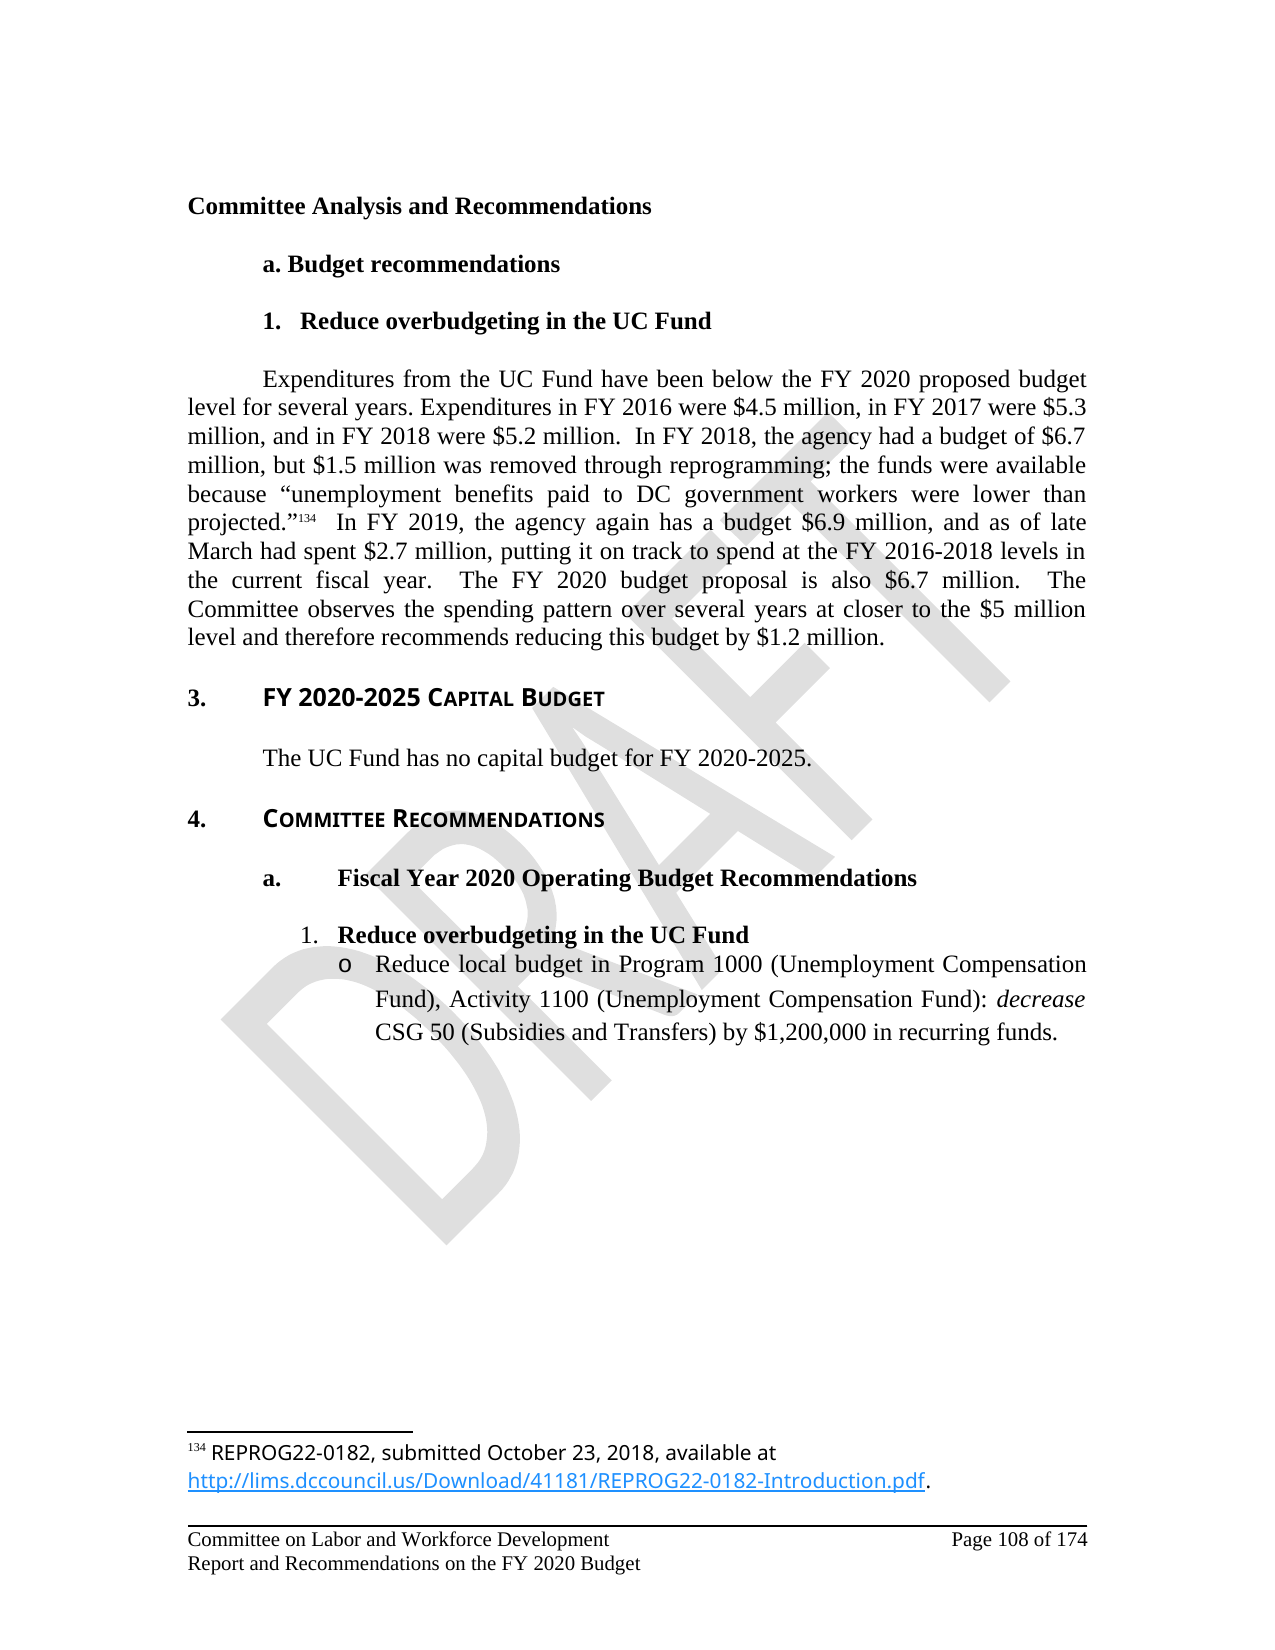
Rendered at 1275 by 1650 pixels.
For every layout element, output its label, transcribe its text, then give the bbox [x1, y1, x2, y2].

list Reduce local budget in Program 1000 (Unemployment Compensation Fund), Activity 1100 (Unemployment Compensation Fund): decrease CSG 50 (Subsidies and Transfers) by $1,200,000 in recurring funds. [337, 949, 1087, 1046]
text The UC Fund has no capital budget for FY 2020-2025. [187, 743, 1087, 771]
list Reduce overbudgeting in the UC Fund [262, 306, 1087, 335]
text Expenditures from the UC Fund have been below the FY 2020 proposed budget level for several years. Expenditures in FY 2016 were $4.5 million, in FY 2017 were $5.3 million, and in FY 2018 were $5.2 million. In FY 2018, the agency had a budget of $6.7 million, but $1.5 million was removed through reprogramming; the funds were available because “unemployment benefits paid to DC government workers were lower than projected.” In FY 2019, the agency again has a budget $6.9 million, and as of late March had spent $2.7 million, putting it on track to spend at the FY 2016-2018 levels in the current fiscal year. The FY 2020 budget proposal is also $6.7 million. The Committee observes the spending pattern over several years at closer to the $5 million level and therefore recommends reducing this budget by $1.2 million. [187, 364, 1087, 651]
text a. Budget recommendations [187, 249, 1087, 277]
text Committee Analysis and Recommendations [187, 191, 1087, 220]
text 3. FY 2020-2025 Capital Budget [187, 680, 1087, 714]
text 4. Committee Recommendations [187, 800, 1087, 834]
text 1. Reduce overbudgeting in the UC Fund [300, 921, 1087, 949]
text a. Fiscal Year 2020 Operating Budget Recommendations [187, 863, 1087, 892]
